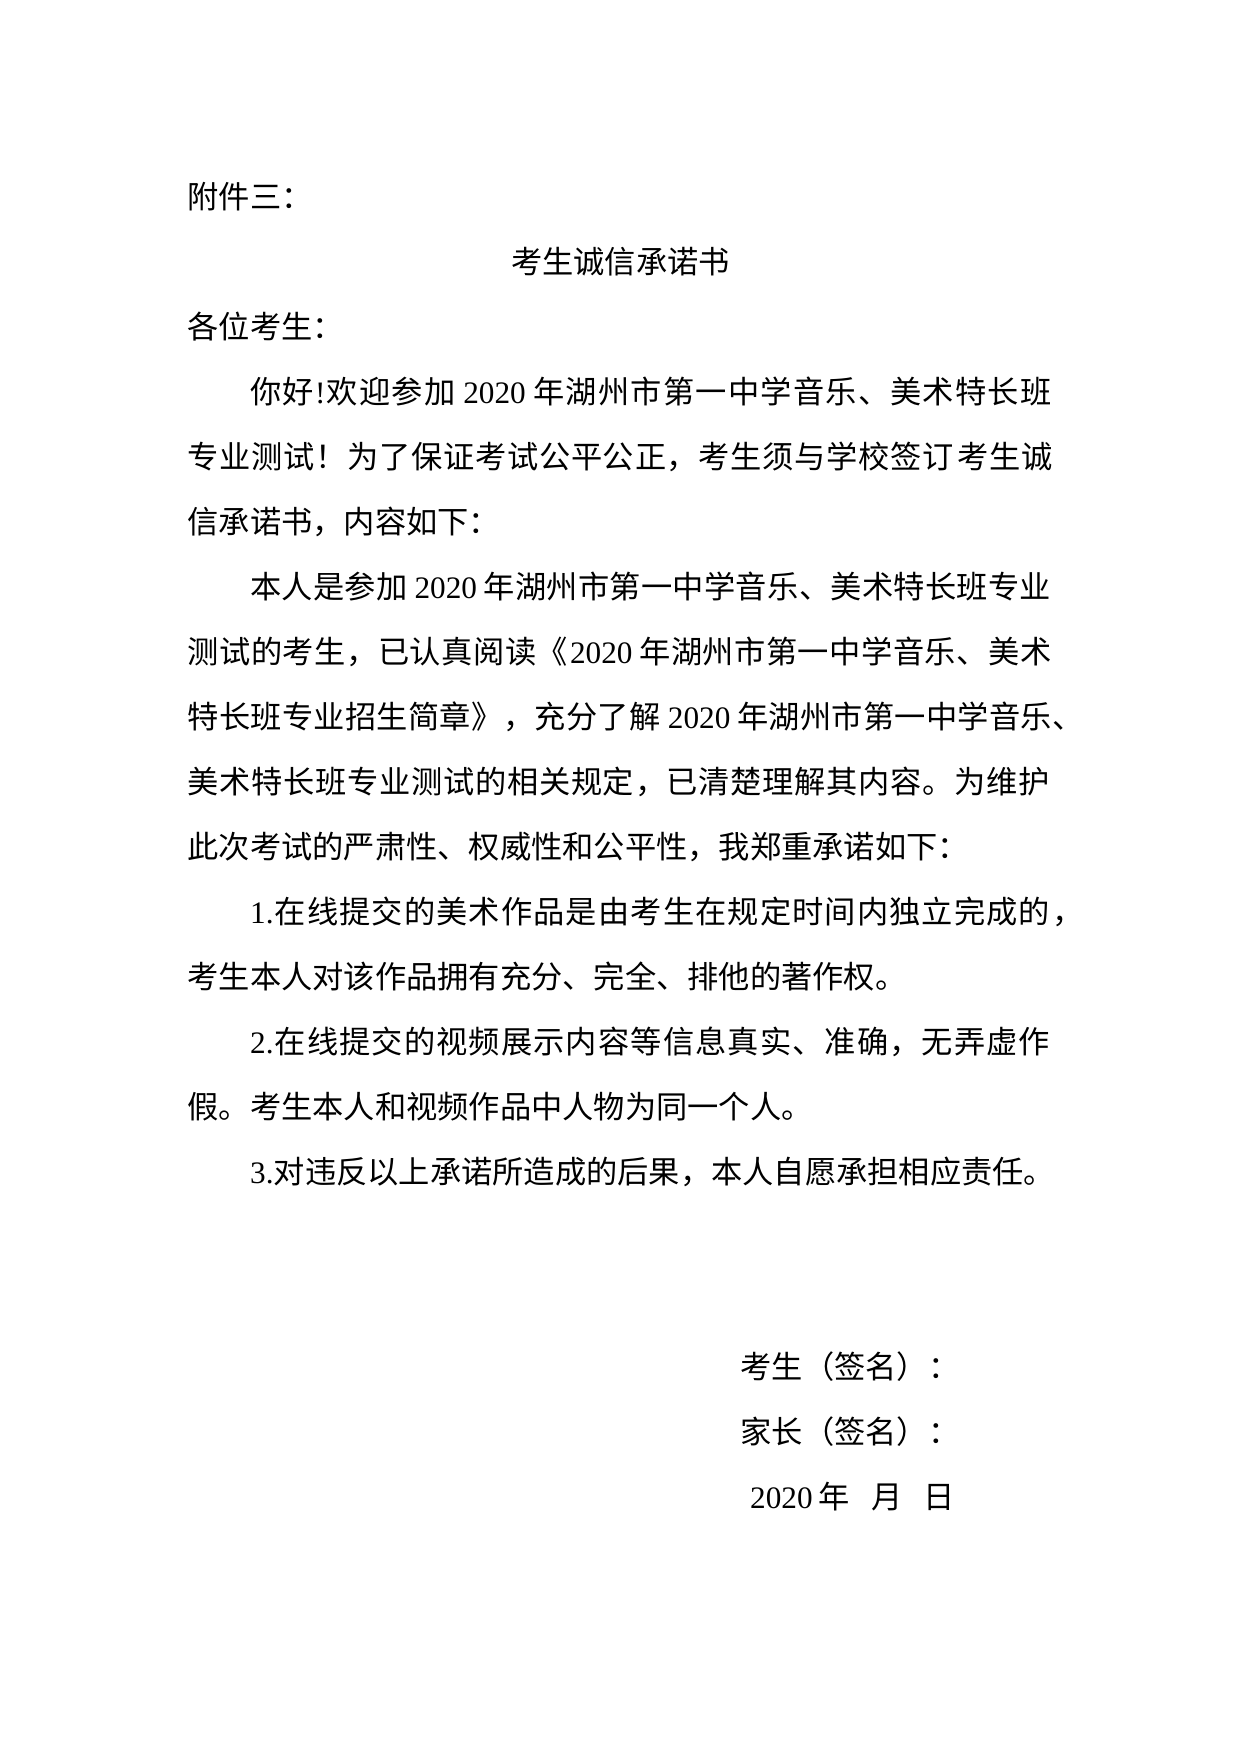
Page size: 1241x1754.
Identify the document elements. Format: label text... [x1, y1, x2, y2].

text 考生诚信承诺书 [187, 227, 1053, 292]
text 各位考生： [187, 292, 1053, 357]
text 本人是参加2020年湖州市第一中学音乐、美术特长班专业测试的考生，已认真阅读《2020年湖州市第一中学音乐、美术特长班专业招生简章》，充分了解2020年湖州市第一中学音乐、美术特长班专业测试的相关规定，已清楚理解其内容。为维护此次考试的严肃性、权威性和公平性，我郑重承诺如下： [187, 552, 1053, 877]
text 你好!欢迎参加2020年湖州市第一中学音乐、美术特长班专业测试！为了保证考试公平公正，考生须与学校签订考生诚信承诺书，内容如下： [187, 357, 1053, 552]
text 家长（签名）： [187, 1397, 959, 1462]
text 附件三： [187, 162, 1053, 227]
text 1.在线提交的美术作品是由考生在规定时间内独立完成的，考生本人对该作品拥有充分、完全、排他的著作权。 [187, 877, 1053, 1007]
text 2020年 月 日 [187, 1462, 1053, 1527]
text 考生（签名）： [187, 1332, 959, 1397]
text 2.在线提交的视频展示内容等信息真实、准确，无弄虚作假。考生本人和视频作品中人物为同一个人。 [187, 1007, 1053, 1137]
text 3.对违反以上承诺所造成的后果，本人自愿承担相应责任。 [187, 1137, 1053, 1202]
